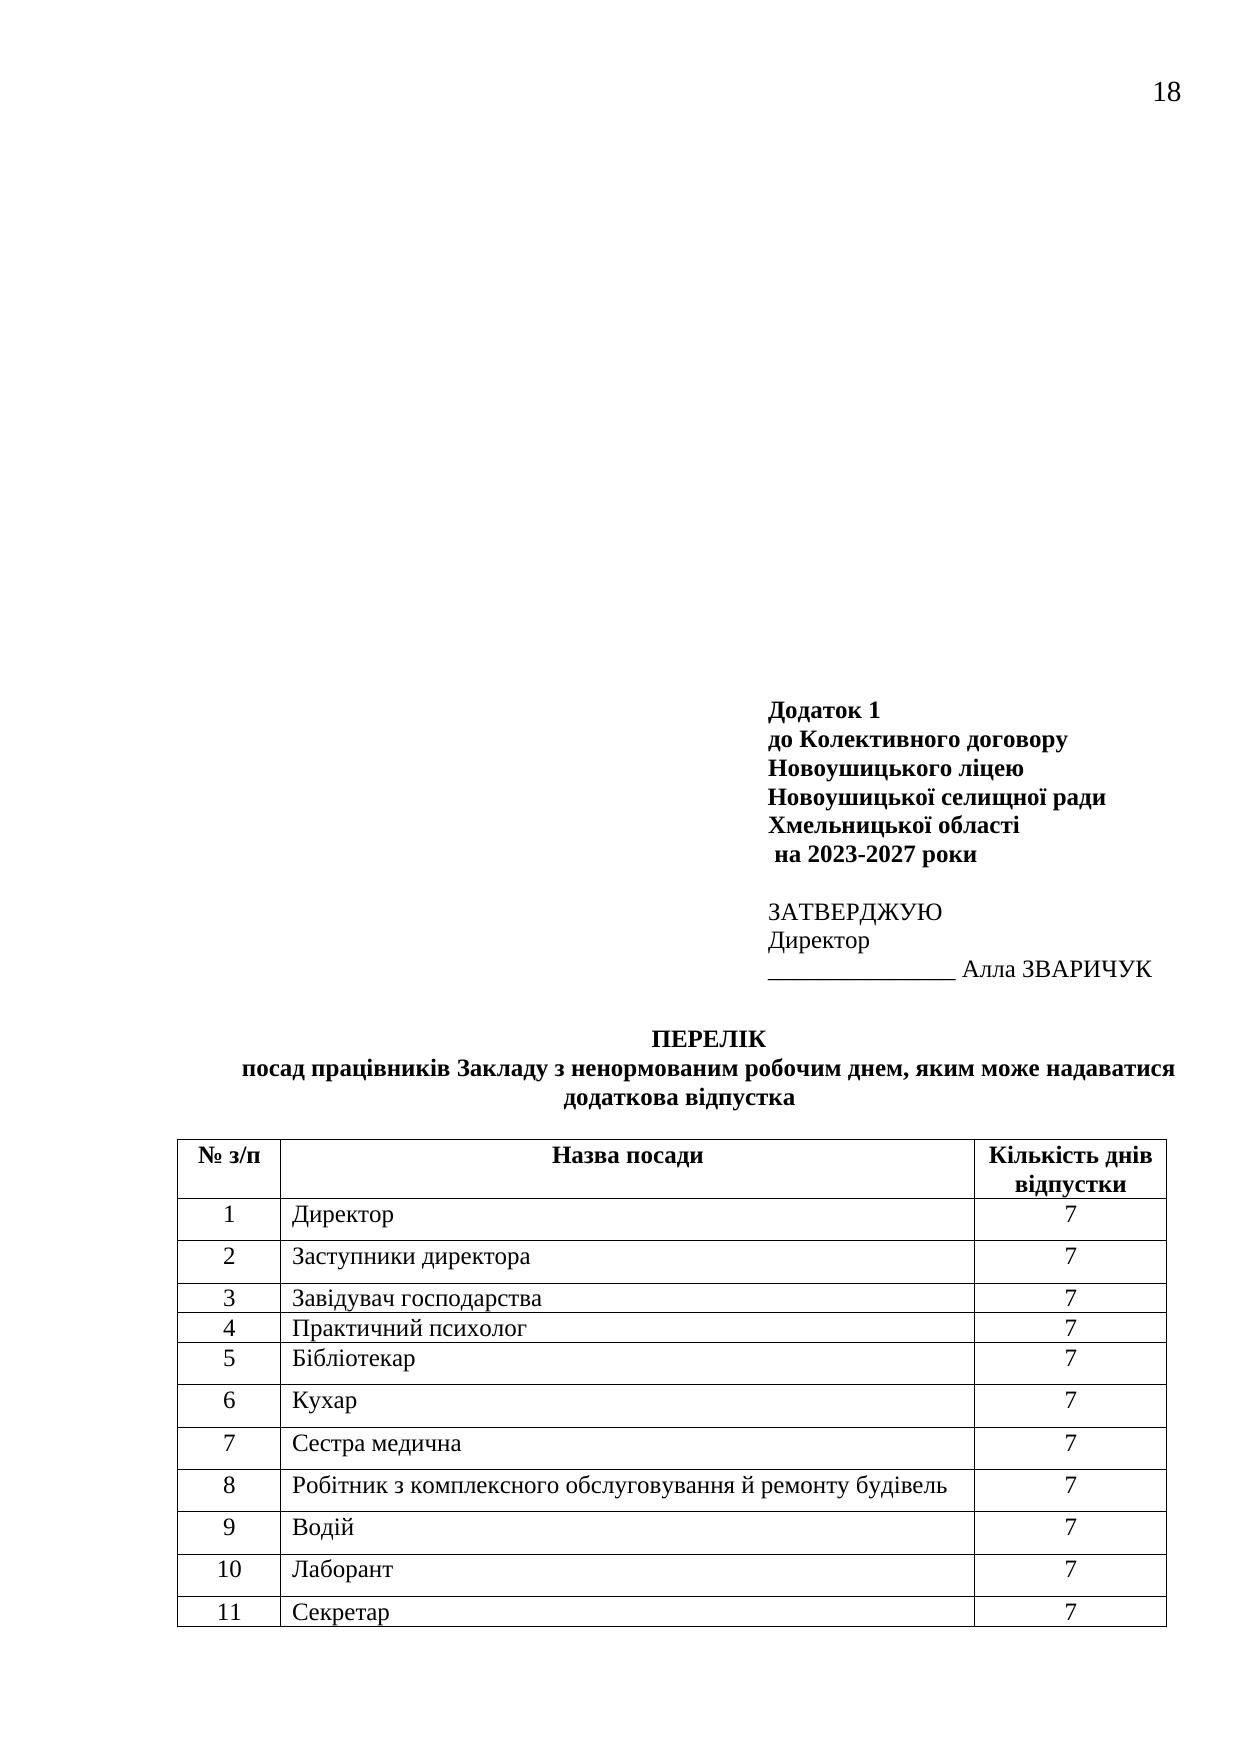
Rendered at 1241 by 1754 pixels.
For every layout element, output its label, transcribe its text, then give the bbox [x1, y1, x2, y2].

text Хмельницької області [177, 811, 1181, 839]
table_cell 7 [975, 1313, 1166, 1342]
table_cell 7 [975, 1199, 1166, 1240]
table_cell Завідувач господарства [281, 1284, 974, 1312]
text Додаток 1 [177, 696, 1181, 724]
table_cell 2 [178, 1241, 280, 1282]
table_cell 7 [975, 1597, 1166, 1626]
table_cell 1 [178, 1199, 280, 1240]
table_cell Водій [281, 1512, 974, 1553]
table_cell 7 [975, 1284, 1166, 1312]
table_cell 6 [178, 1385, 280, 1427]
table_cell 11 [178, 1597, 280, 1626]
table_cell Практичний психолог [281, 1313, 974, 1342]
table_cell 8 [178, 1470, 280, 1511]
table_cell 7 [975, 1385, 1166, 1427]
table_cell 5 [178, 1343, 280, 1384]
table_header Назва посади [281, 1140, 974, 1198]
table_header № з/п [178, 1140, 280, 1198]
text Новоушицького ліцею Новоушицької селищної ради [767, 753, 1181, 811]
table_cell 7 [975, 1555, 1166, 1596]
table_cell 7 [178, 1428, 280, 1469]
table_header Кількість днів відпустки [975, 1140, 1166, 1198]
text _______________ Алла ЗВАРИЧУК [768, 954, 1181, 983]
table_cell Робітник з комплексного обслуговування й ремонту будівель [281, 1470, 974, 1511]
text Директор [768, 926, 1181, 954]
table_cell 4 [178, 1313, 280, 1342]
table_cell 9 [178, 1512, 280, 1553]
table_cell 7 [975, 1343, 1166, 1384]
table_cell Кухар [281, 1385, 974, 1427]
table_cell Бібліотекар [281, 1343, 974, 1384]
table_cell 7 [975, 1428, 1166, 1469]
text посад працівників Закладу з ненормованим робочим днем, яким може надаватися додаткова відпустка [177, 1053, 1181, 1111]
table_cell 7 [975, 1241, 1166, 1282]
text ПЕРЕЛІК [177, 1024, 1181, 1053]
table_cell 7 [975, 1470, 1166, 1511]
table_cell 10 [178, 1555, 280, 1596]
table_cell 3 [178, 1284, 280, 1312]
table_cell Лаборант [281, 1555, 974, 1596]
table_cell Заступники директора [281, 1241, 974, 1282]
text до Колективного договору [177, 724, 1181, 753]
table_cell 7 [975, 1512, 1166, 1553]
text ЗАТВЕРДЖУЮ [768, 897, 1181, 926]
table_cell Секретар [281, 1597, 974, 1626]
text на 2023-2027 роки [177, 839, 1181, 868]
table_cell Сестра медична [281, 1428, 974, 1469]
table_cell Директор [281, 1199, 974, 1240]
